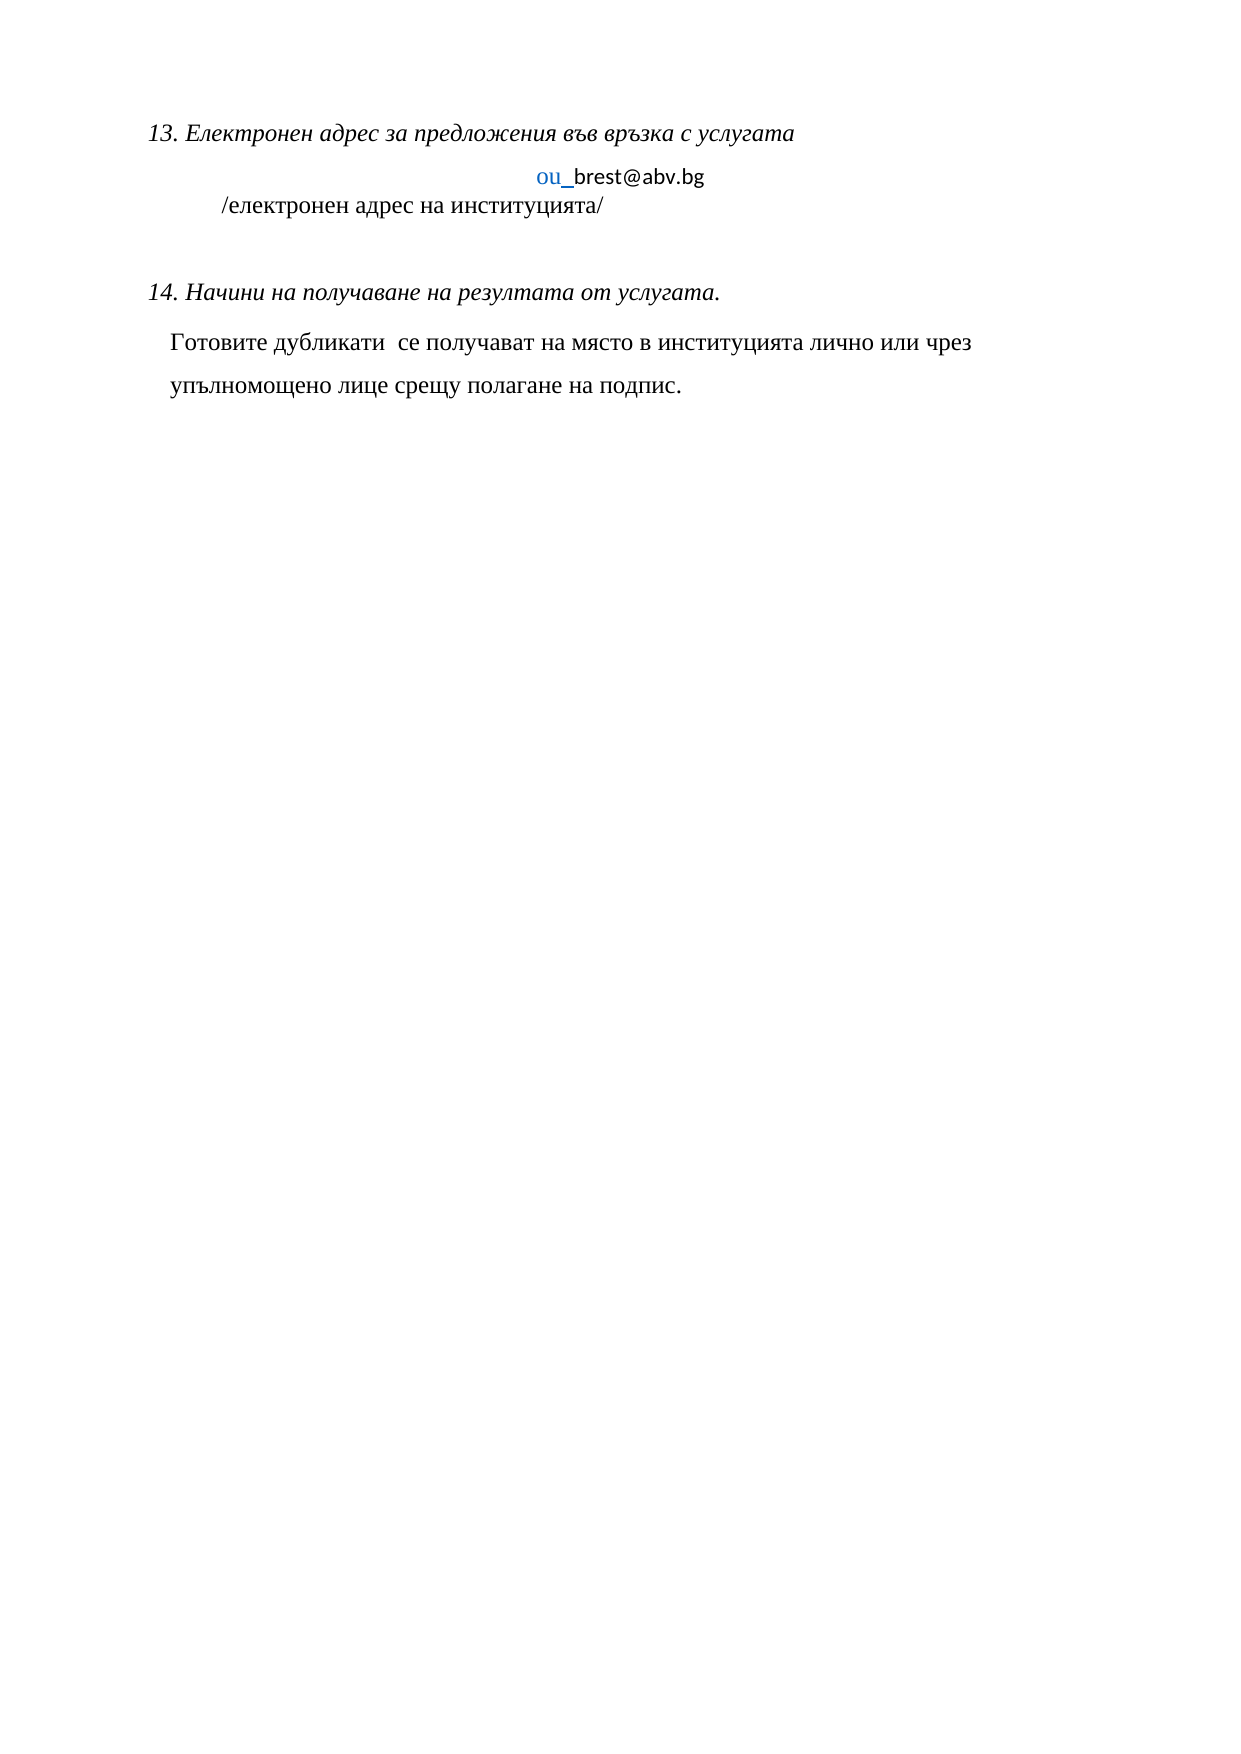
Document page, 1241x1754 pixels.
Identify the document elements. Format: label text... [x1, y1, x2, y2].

text Готовите дубликати се получават на място в институцията лично или чрез упълномощено лице срещу полагане на подпис. [170, 327, 1093, 399]
text ou_brest@abv.bg [148, 161, 1093, 190]
text 13. Електронен адрес за предложения във връзка с услугата [148, 118, 1093, 147]
text /електронен адрес на институцията/ 14. Начини на получаване на резултата от услугата. [148, 190, 1093, 305]
